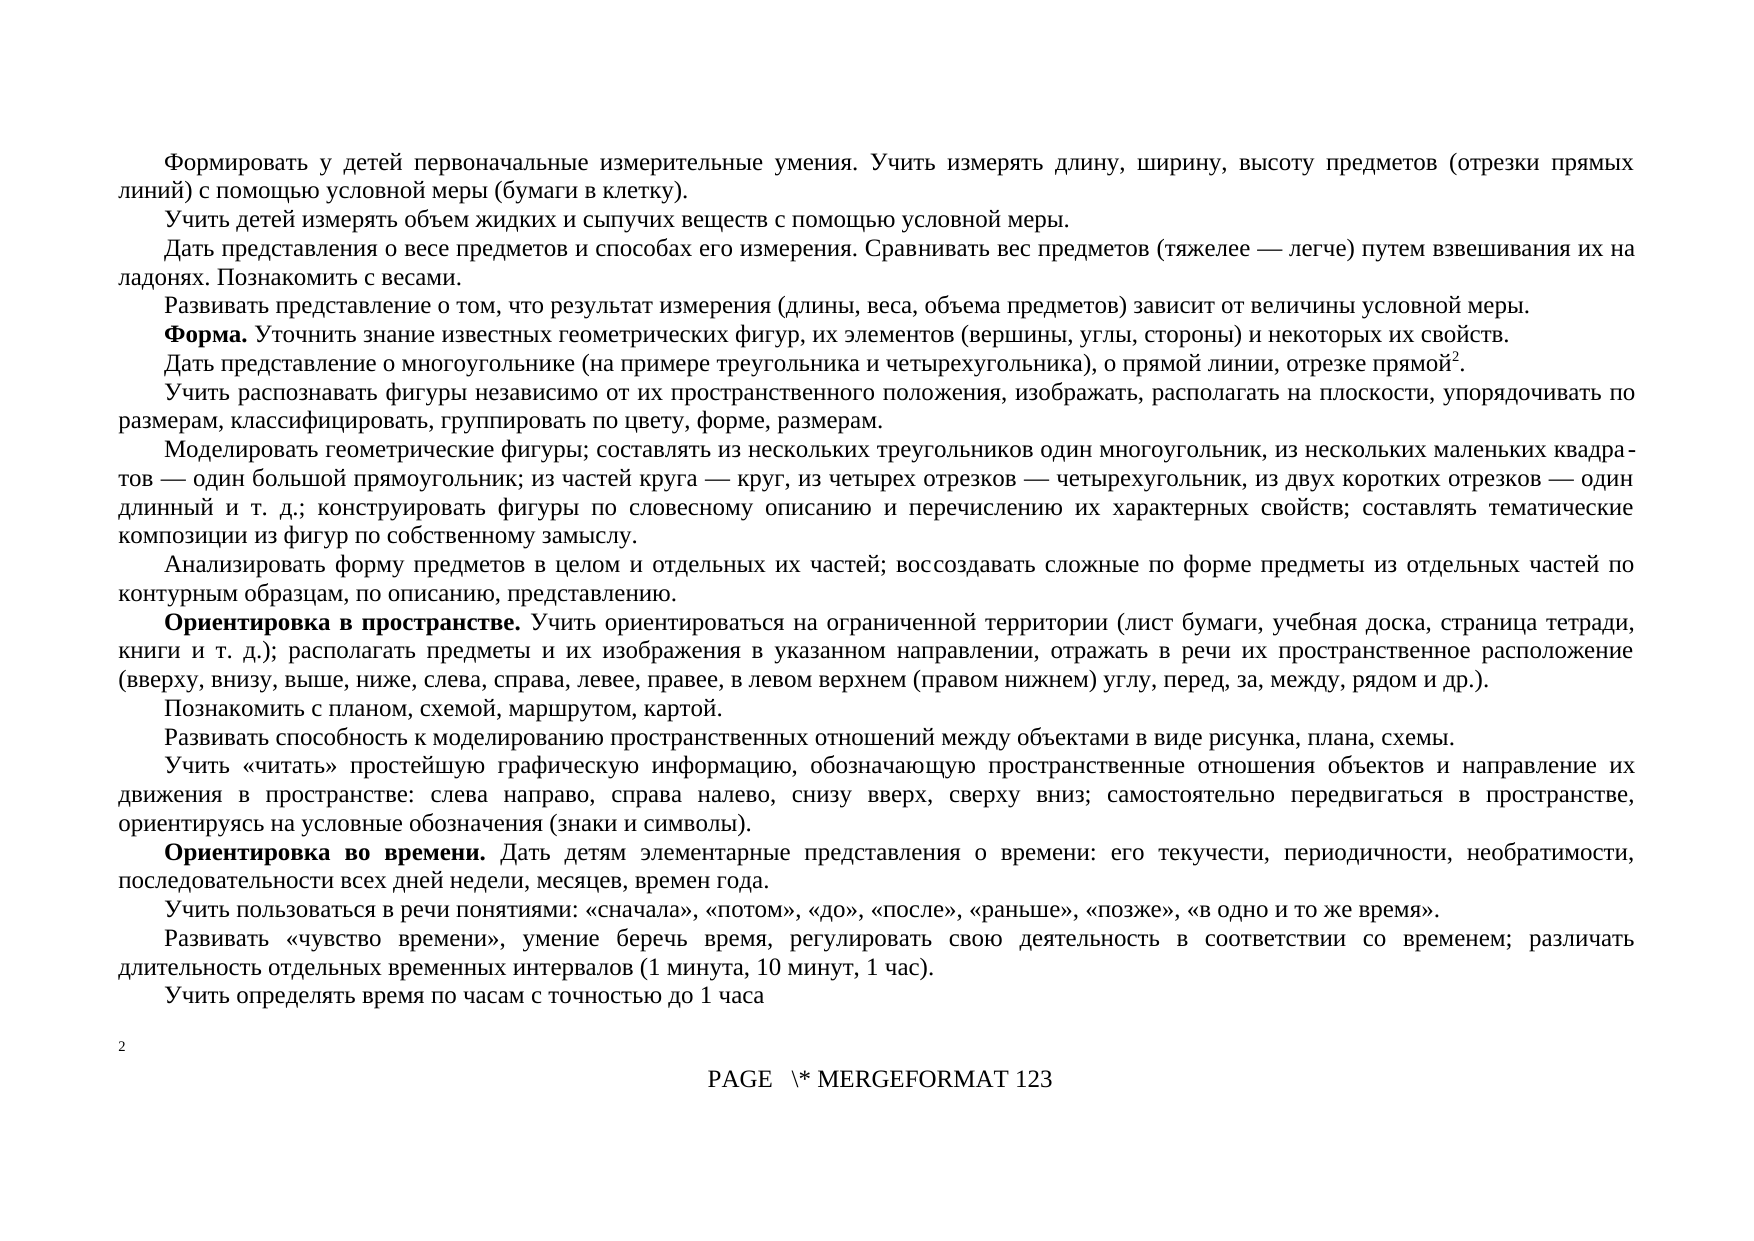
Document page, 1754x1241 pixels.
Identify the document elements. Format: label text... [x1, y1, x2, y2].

text Развивать «чувство времени», умение беречь время, регулировать свою деятельность в соответствии со временем; различать длительность отдельных временных интервалов (1 минута, 10 минут, 1 час). [118, 923, 1636, 981]
text Учить пользоваться в речи понятиями: «сначала», «потом», «до», «после», «раньше», «позже», «в одно и то же время». [118, 894, 1636, 923]
text Форма. Уточнить знание известных геометрических фигур, их элементов (вершины, углы, стороны) и некоторых их свойств. [118, 319, 1636, 348]
text Учить распознавать фигуры независимо от их пространственного положения, изображать, располагать на плоскости, упорядочивать по размерам, классифицировать, группировать по цвету, форме, размерам. [118, 377, 1636, 434]
text Дать представление о многоугольнике (на примере треугольника и четырехугольника), о прямой линии, отрезке прямой. [118, 348, 1636, 377]
text Ориентировка в пространстве. Учить ориентироваться на ограниченной территории (лист бумаги, учебная доска, страница тетради, книги и т. д.); располагать предметы и их изображения в указанном направлении, отражать в речи их пространственное расположение (вверху, внизу, выше, ниже, слева, справа, левее, правее, в левом верхнем (правом нижнем) углу, перед, за, между, рядом и др.). [118, 607, 1636, 693]
text Учить определять время по часам с точностью до 1 часа [118, 981, 1636, 1009]
text Анализировать форму предметов в целом и отдельных их частей; воссоздавать сложные по форме предметы из отдельных частей по контурным образцам, по описанию, представлению. [118, 549, 1636, 607]
text Дать представления о весе предметов и способах его измерения. Сравнивать вес предметов (тяжелее — легче) путем взвешивания их на ладонях. Познакомить с весами. [118, 233, 1636, 291]
text Развивать способность к моделированию пространственных отношений между объектами в виде рисунка, плана, схемы. [118, 722, 1636, 751]
text Ориентировка во времени. Дать детям элементарные представления о времени: его текучести, периодичности, необратимости, последовательности всех дней недели, месяцев, времен года. [118, 837, 1636, 894]
text Формировать у детей первоначальные измерительные умения. Учить измерять длину, ширину, высоту предметов (отрезки прямых линий) с помощью условной меры (бумаги в клетку). [118, 147, 1636, 204]
text Учить детей измерять объем жидких и сыпучих веществ с помощью условной меры. [118, 204, 1636, 233]
text Моделировать геометрические фигуры; составлять из нескольких треугольников один многоугольник, из нескольких маленьких квадратов — один большой прямоугольник; из частей круга — круг, из четырех отрезков — четырехугольник, из двух коротких отрезков — один длинный и т. д.; конструировать фигуры по словесному описанию и перечислению их характерных свойств; составлять тематические композиции из фигур по собственному замыслу. [118, 434, 1636, 549]
text Развивать представление о том, что результат измерения (длины, веса, объема предметов) зависит от величины условной меры. [118, 291, 1636, 319]
text Познакомить с планом, схемой, маршрутом, картой. [118, 693, 1636, 722]
text Учить «читать» простейшую графическую информацию, обозначающую пространственные отношения объектов и направление их движения в пространстве: слева направо, справа налево, снизу вверх, сверху вниз; самостоятельно передвигаться в пространстве, ориентируясь на условные обозначения (знаки и символы). [118, 751, 1636, 837]
